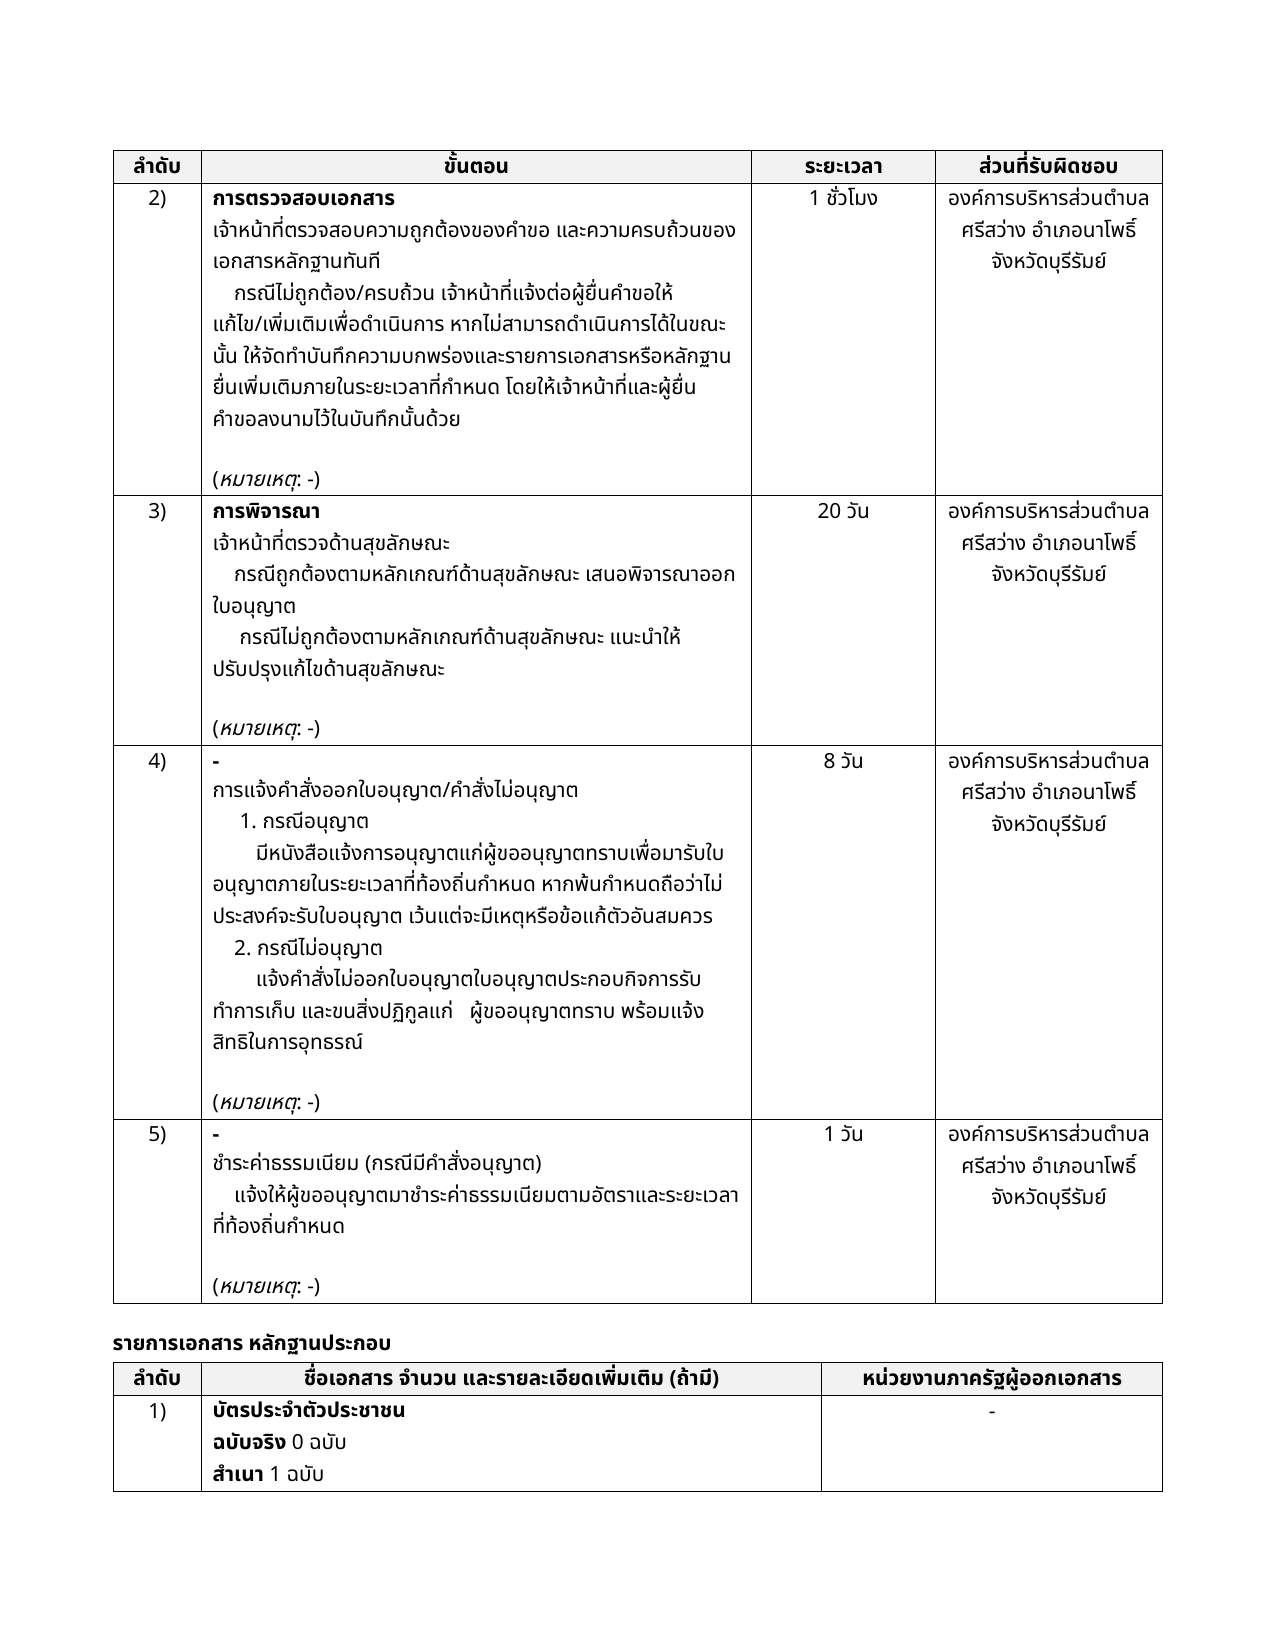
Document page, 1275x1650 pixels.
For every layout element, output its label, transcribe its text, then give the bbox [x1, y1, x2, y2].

table_cell องค์การบริหารส่วนตำบลศรีสว่าง อำเภอนาโพธิ์ จังหวัดบุรีรัมย์ [936, 496, 1162, 745]
table_cell 3) [114, 496, 201, 745]
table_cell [202, 1396, 821, 1491]
table_header ลำดับ [114, 151, 201, 182]
table_cell 4) [114, 746, 201, 1118]
table_cell - [822, 1396, 1162, 1491]
table_cell 1) [114, 1396, 201, 1491]
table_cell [936, 184, 1162, 495]
table_cell - ชำระค่าธรรมเนียม (กรณีมีคำสั่งอนุญาต) แจ้งให้ผู้ขออนุญาตมาชำระค่าธรรมเนียมตามอัตราและระยะเวลาที่ท้องถิ่นกำหนด (หมายเหตุ: -) [202, 1120, 751, 1302]
table_cell การตรวจสอบเอกสาร เจ้าหน้าที่ตรวจสอบความถูกต้องของคำขอ และความครบถ้วนของเอกสารหลักฐานทันที กรณีไม่ถูกต้อง/ครบถ้วน เจ้าหน้าที่แจ้งต่อผู้ยื่นคำขอให้แก้ไข/เพิ่มเติมเพื่อดำเนินการ หากไม่สามารถดำเนินการได้ในขณะนั้น ให้จัดทำบันทึกความบกพร่องและรายการเอกสารหรือหลักฐานยื่นเพิ่มเติมภายในระยะเวลาที่กำหนด โดยให้เจ้าหน้าที่และผู้ยื่นคำขอลงนามไว้ในบันทึกนั้นด้วย (หมายเหตุ: -) [202, 184, 751, 495]
table_cell 2) [114, 184, 201, 495]
table_header ลำดับ [114, 1363, 201, 1395]
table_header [202, 1363, 821, 1395]
table_header ขั้นตอน [202, 151, 751, 182]
table_header ส่วนที่รับผิดชอบ [936, 151, 1162, 182]
table_cell องค์การบริหารส่วนตำบลศรีสว่าง อำเภอนาโพธิ์ จังหวัดบุรีรัมย์ [936, 1120, 1162, 1302]
table_cell 1 วัน [752, 1120, 935, 1302]
table_cell องค์การบริหารส่วนตำบลศรีสว่าง อำเภอนาโพธิ์ จังหวัดบุรีรัมย์ [936, 746, 1162, 1118]
table_header ระยะเวลา [752, 151, 935, 182]
table_cell การพิจารณา เจ้าหน้าที่ตรวจด้านสุขลักษณะ กรณีถูกต้องตามหลักเกณฑ์ด้านสุขลักษณะ เสนอพิจารณาออกใบอนุญาต กรณีไม่ถูกต้องตามหลักเกณฑ์ด้านสุขลักษณะ แนะนำให้ปรับปรุงแก้ไขด้านสุขลักษณะ (หมายเหตุ: -) [202, 496, 751, 745]
table_cell - การแจ้งคำสั่งออกใบอนุญาต/คำสั่งไม่อนุญาต 1. กรณีอนุญาต มีหนังสือแจ้งการอนุญาตแก่ผู้ขออนุญาตทราบเพื่อมารับใบอนุญาตภายในระยะเวลาที่ท้องถิ่นกำหนด หากพ้นกำหนดถือว่าไม่ประสงค์จะรับใบอนุญาต เว้นแต่จะมีเหตุหรือข้อแก้ตัวอันสมควร 2. กรณีไม่อนุญาต แจ้งคำสั่งไม่ออกใบอนุญาตใบอนุญาตประกอบกิจการรับทำการเก็บ และขนสิ่งปฏิกูลแก่ ผู้ขออนุญาตทราบ พร้อมแจ้งสิทธิในการอุทธรณ์ (หมายเหตุ: -) [202, 746, 751, 1118]
text รายการเอกสาร หลักฐานประกอบ [112, 1328, 1162, 1359]
table_header หน่วยงานภาครัฐผู้ออกเอกสาร [822, 1363, 1162, 1395]
table_cell 8 วัน [752, 746, 935, 1118]
table_cell 1 ชั่วโมง [752, 184, 935, 495]
table_cell 20 วัน [752, 496, 935, 745]
table_cell 5) [114, 1120, 201, 1302]
